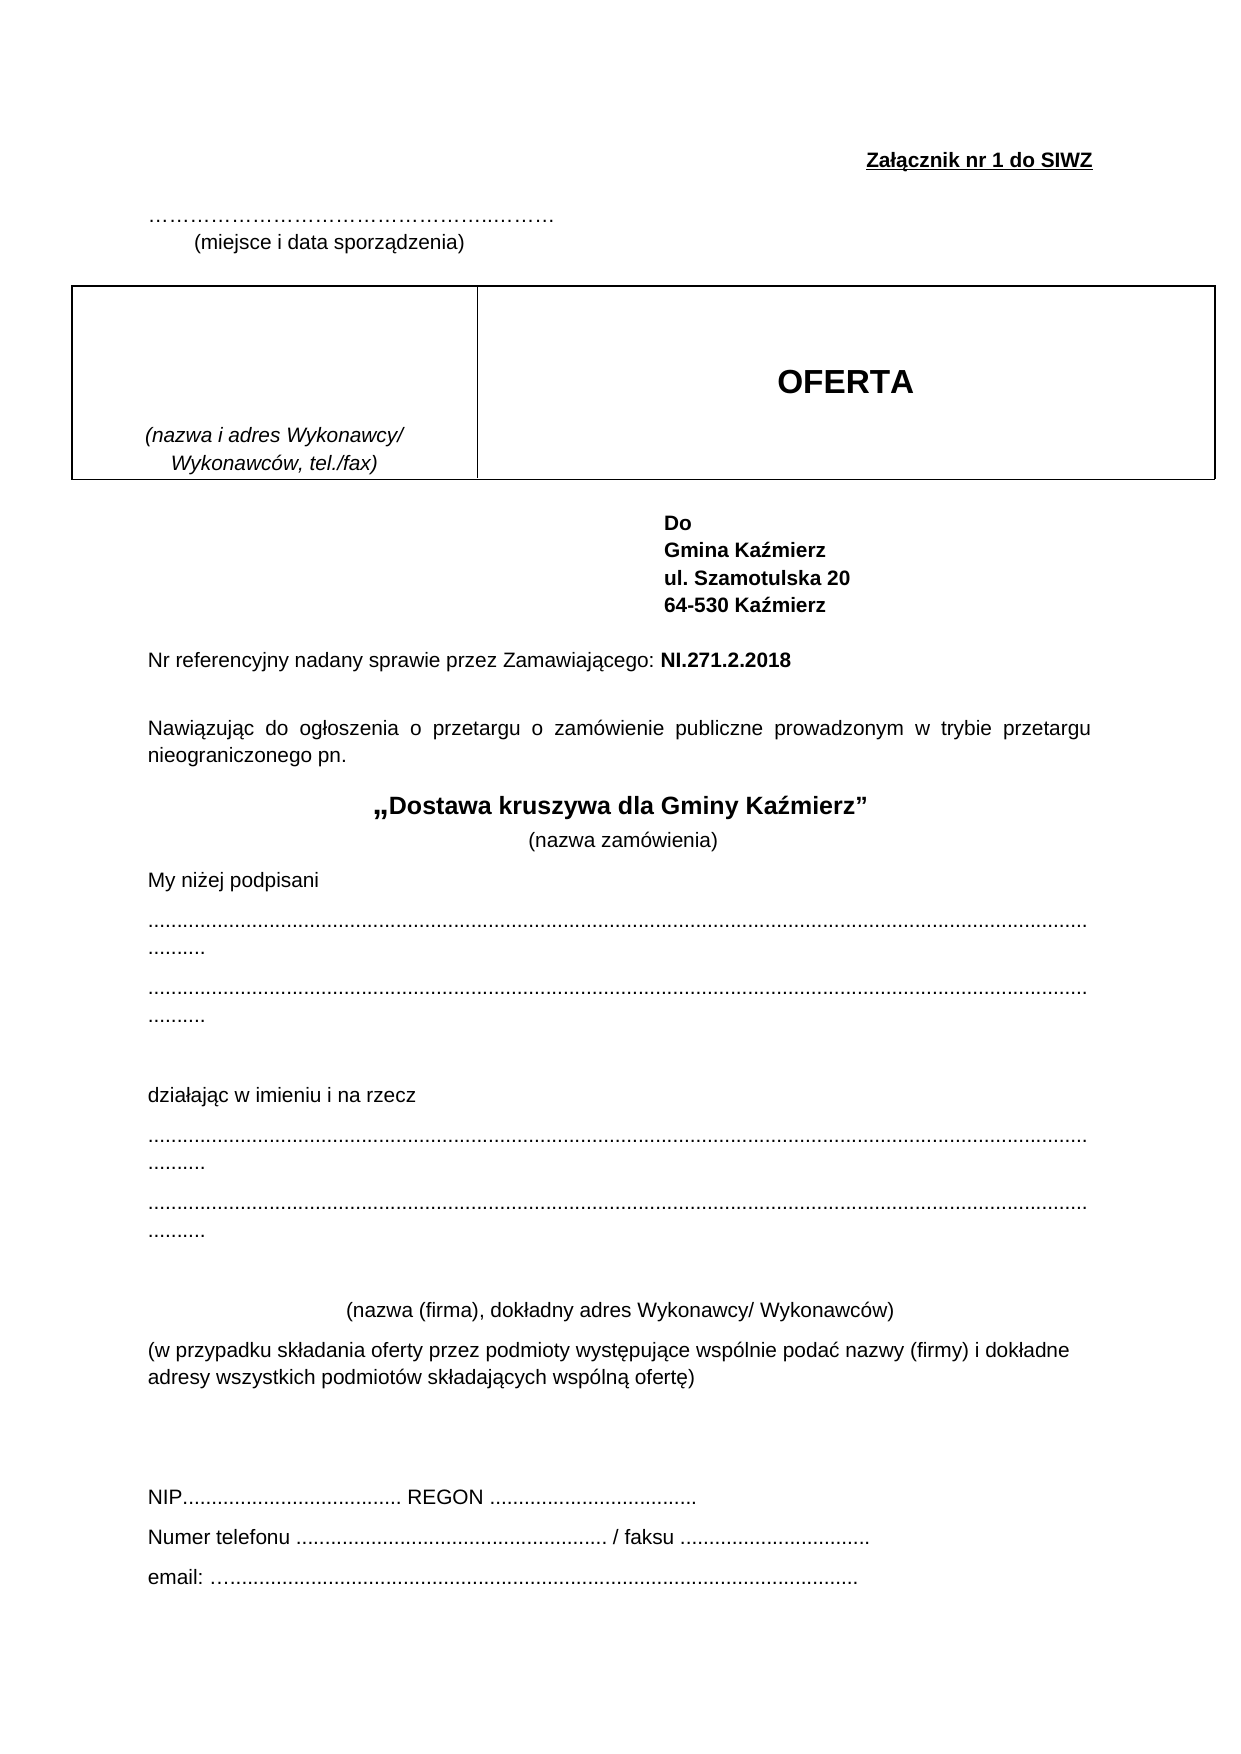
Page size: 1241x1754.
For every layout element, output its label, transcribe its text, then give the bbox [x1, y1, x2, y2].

text (nazwa zamówienia) [148, 827, 1093, 851]
text email: …............................................................................................................. [148, 1565, 1093, 1589]
text Załącznik nr 1 do SIWZ [148, 148, 1093, 172]
text (w przypadku składania oferty przez podmioty występujące wspólnie podać nazwy (firmy) i dokładne adresy wszystkich podmiotów składających wspólną ofertę) [148, 1337, 1093, 1389]
text Nawiązując do ogłoszenia o przetargu o zamówienie publiczne prowadzonym w trybie przetargu nieograniczonego pn. [148, 716, 1093, 767]
text ............................................................................................................................................................................. [148, 975, 1093, 1026]
text Nr referencyjny nadany sprawie przez Zamawiającego: NI.271.2.2018 [148, 648, 1093, 672]
text My niżej podpisani [148, 867, 1093, 891]
text NIP...................................... REGON .................................... [148, 1485, 1093, 1509]
text Numer telefonu ...................................................... / faksu ................................. [148, 1525, 1093, 1549]
text …………………………………………..……… [148, 203, 1093, 227]
text (nazwa (firma), dokładny adres Wykonawcy/ Wykonawców) [148, 1297, 1093, 1321]
text Gmina Kaźmierz [589, 538, 1093, 562]
text (miejsce i data sporządzenia) [148, 230, 1093, 254]
text 64-530 Kaźmierz [589, 593, 1093, 617]
table_header (nazwa i adres Wykonawcy/ Wykonawców, tel./fax) [73, 287, 477, 478]
text ............................................................................................................................................................................. [148, 1190, 1093, 1241]
text ............................................................................................................................................................................. [148, 907, 1093, 959]
text ............................................................................................................................................................................. [148, 1122, 1093, 1174]
table_header OFERTA [478, 287, 1214, 478]
text działając w imieniu i na rzecz [148, 1082, 1093, 1106]
text „Dostawa kruszywa dla Gminy Kaźmierz” [148, 783, 1093, 822]
text ul. Szamotulska 20 [589, 566, 1093, 590]
text Do [148, 511, 1093, 535]
